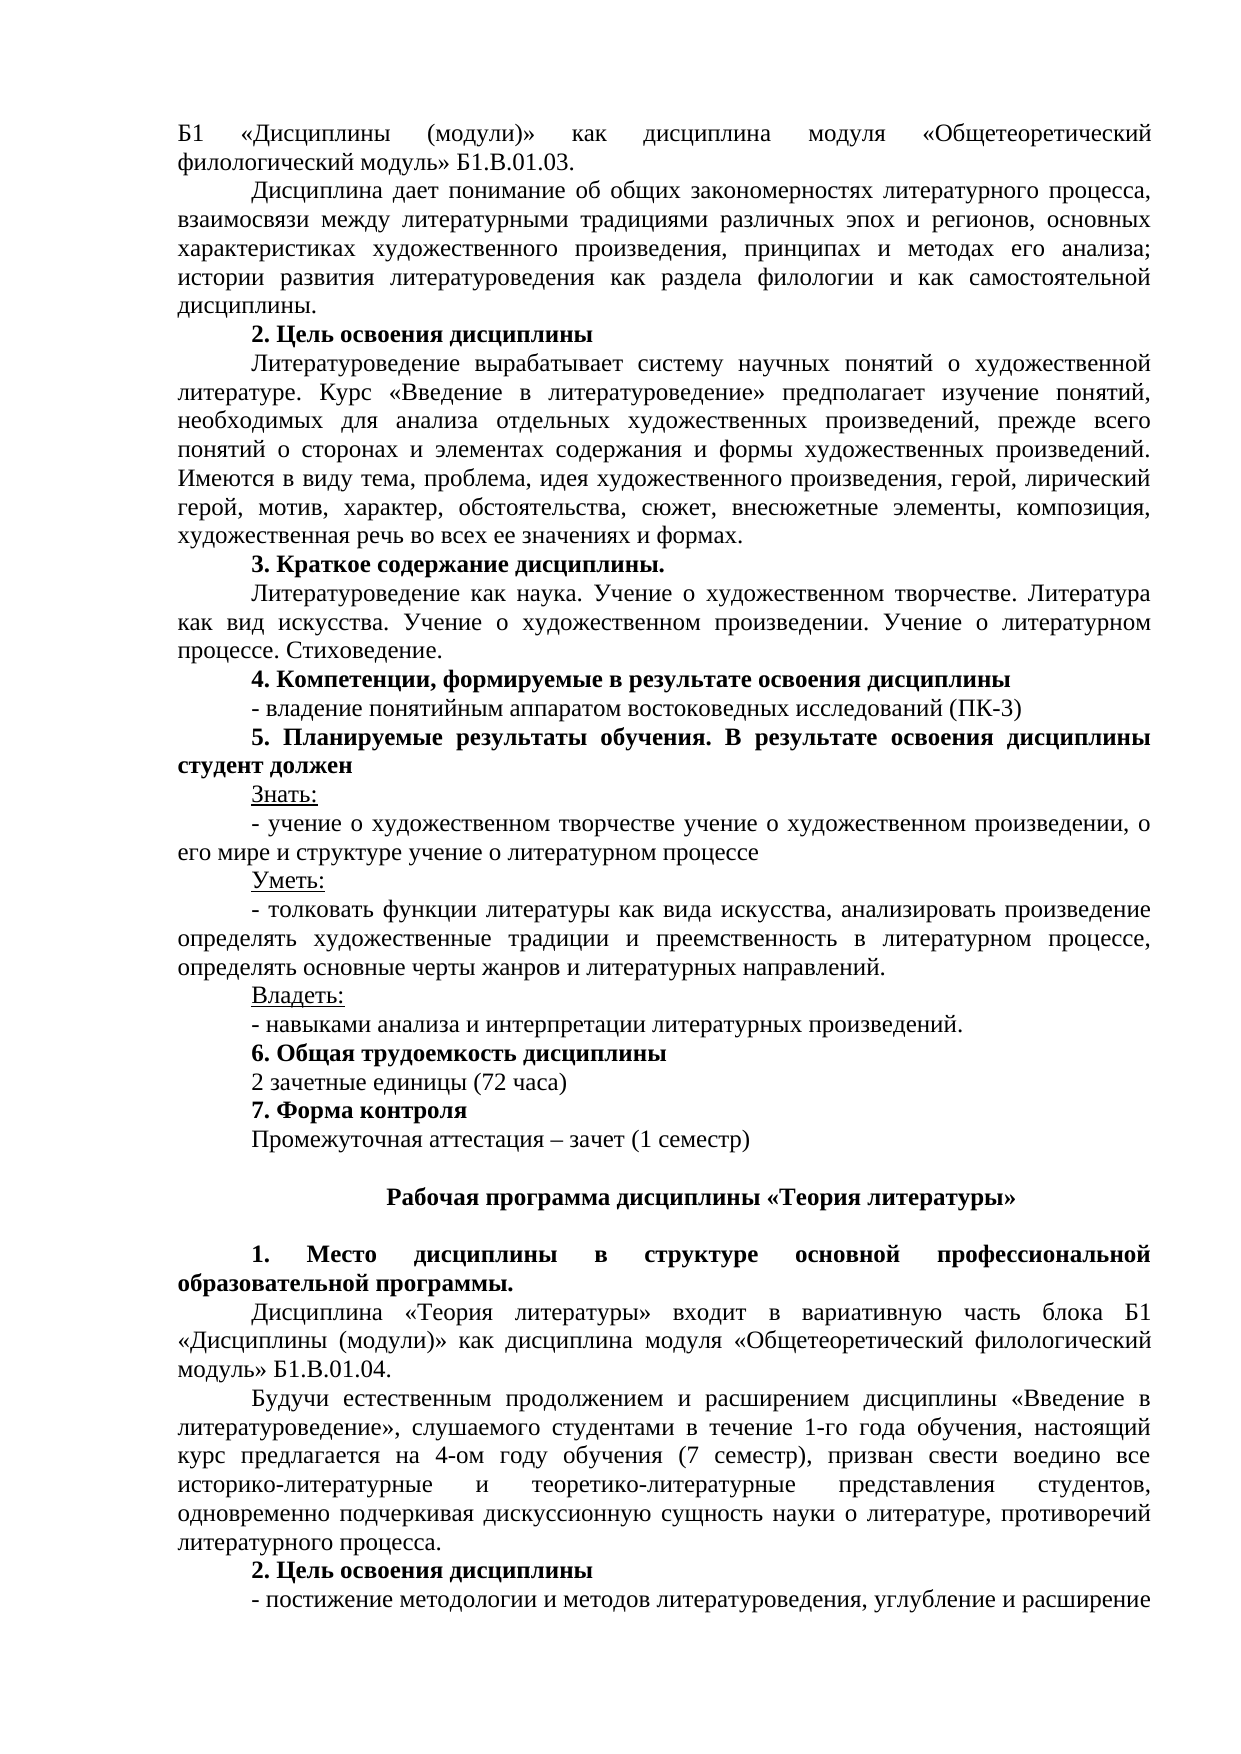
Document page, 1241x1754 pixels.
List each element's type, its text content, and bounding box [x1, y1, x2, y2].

text 4. Компетенции, формируемые в результате освоения дисциплины [177, 664, 1152, 693]
text - владение понятийным аппаратом востоковедных исследований (ПК-3) [177, 693, 1152, 722]
text 6. Общая трудоемкость дисциплины [177, 1038, 1152, 1067]
text Будучи естественным продолжением и расширением дисциплины «Введение в литературоведение», слушаемого студентами в течение 1-го года обучения, настоящий курс предлагается на 4-ом году обучения (7 семестр), призван свести воедино все историко-литературные и теоретико-литературные представления студентов, одновременно подчеркивая дискуссионную сущность науки о литературе, противоречий литературного процесса. [177, 1383, 1152, 1556]
text - навыками анализа и интерпретации литературных произведений. [177, 1009, 1152, 1038]
text Литературоведение как наука. Учение о художественном творчестве. Литература как вид искусства. Учение о художественном произведении. Учение о литературном процессе. Стиховедение. [177, 578, 1152, 664]
text Дисциплина дает понимание об общих закономерностях литературного процесса, взаимосвязи между литературными традициями различных эпох и регионов, основных характеристиках художественного произведения, принципах и методах его анализа; истории развития литературоведения как раздела филологии и как самостоятельной дисциплины. [177, 176, 1152, 319]
text 1. Место дисциплины в структуре основной профессиональной образовательной программы. [177, 1239, 1152, 1297]
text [177, 1584, 1152, 1613]
text 2. Цель освоения дисциплины [177, 319, 1152, 348]
text 5. Планируемые результаты обучения. В результате освоения дисциплины студент должен [177, 722, 1152, 779]
text 7. Форма контроля [177, 1096, 1152, 1124]
text 3. Краткое содержание дисциплины. [177, 549, 1152, 578]
text 2 зачетные единицы (72 часа) [177, 1067, 1152, 1096]
text Дисциплина «Теория литературы» входит в вариативную часть блока Б1 «Дисциплины (модули)» как дисциплина модуля «Общетеоретический филологический модуль» Б1.В.01.04. [177, 1297, 1152, 1383]
text 2. Цель освоения дисциплины [177, 1556, 1152, 1584]
text Владеть: [177, 981, 1152, 1009]
text Рабочая программа дисциплины «Теория литературы» [177, 1182, 1152, 1211]
text Знать: [177, 779, 1152, 808]
text Уметь: [177, 866, 1152, 894]
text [177, 118, 1152, 176]
text Промежуточная аттестация – зачет (1 семестр) [177, 1124, 1152, 1153]
text - учение о художественном творчестве учение о художественном произведении, о его мире и структуре учение о литературном процессе [177, 808, 1152, 866]
text Литературоведение вырабатывает систему научных понятий о художественной литературе. Курс «Введение в литературоведение» предполагает изучение понятий, необходимых для анализа отдельных художественных произведений, прежде всего понятий о сторонах и элементах содержания и формы художественных произведений. Имеются в виду тема, проблема, идея художественного произведения, герой, лирический герой, мотив, характер, обстоятельства, сюжет, внесюжетные элементы, композиция, художественная речь во всех ее значениях и формах. [177, 348, 1152, 549]
text - толковать функции литературы как вида искусства, анализировать произведение определять художественные традиции и преемственность в литературном процессе, определять основные черты жанров и литературных направлений. [177, 894, 1152, 981]
